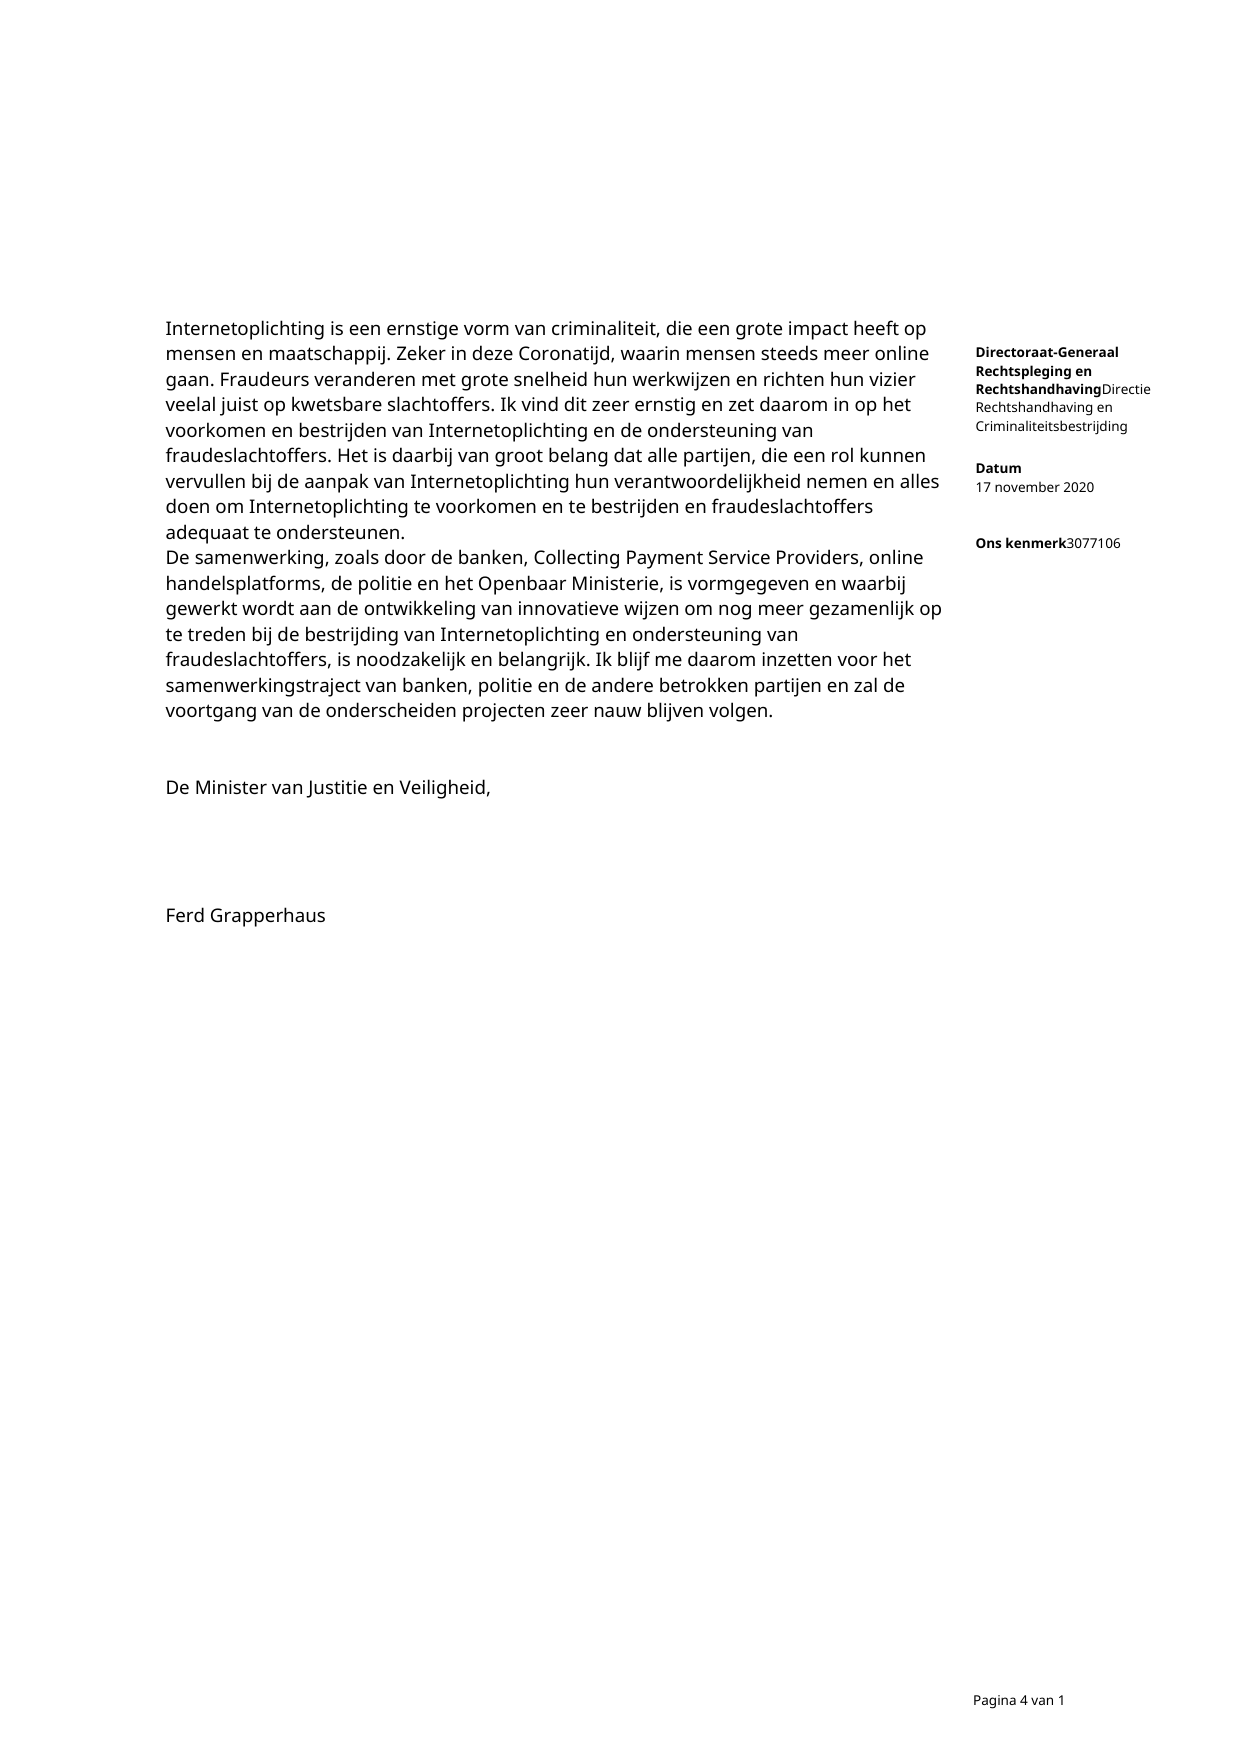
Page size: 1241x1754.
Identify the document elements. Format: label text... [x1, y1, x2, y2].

table_header Internetoplichting is een ernstige vorm van criminaliteit, die een grote impact heeft op mensen en maatschappij. Zeker in deze Coronatijd, waarin mensen steeds meer online gaan. Fraudeurs veranderen met grote snelheid hun werkwijzen en richten hun vizier veelal juist op kwetsbare slachtoffers. Ik vind dit zeer ernstig en zet daarom in op het voorkomen en bestrijden van Internetoplichting en de ondersteuning van fraudeslachtoffers. Het is daarbij van groot belang dat alle partijen, die een rol kunnen vervullen bij de aanpak van Internetoplichting hun verantwoordelijkheid nemen en alles doen om Internetoplichting te voorkomen en te bestrijden en fraudeslachtoffers adequaat te ondersteunen. De samenwerking, zoals door de banken, Collecting Payment Service Providers, online handelsplatforms, de politie en het Openbaar Ministerie, is vormgegeven en waarbij gewerkt wordt aan de ontwikkeling van innovatieve wijzen om nog meer gezamenlijk op te treden bij de bestrijding van Internetoplichting en ondersteuning van fraudeslachtoffers, is noodzakelijk en belangrijk. Ik blijf me daarom inzetten voor het samenwerkingstraject van banken, politie en de andere betrokken partijen en zal de voortgang van de onderscheiden projecten zeer nauw blijven volgen. De Minister van Justitie en Veiligheid, Ferd Grapperhaus [165, 315, 947, 1157]
